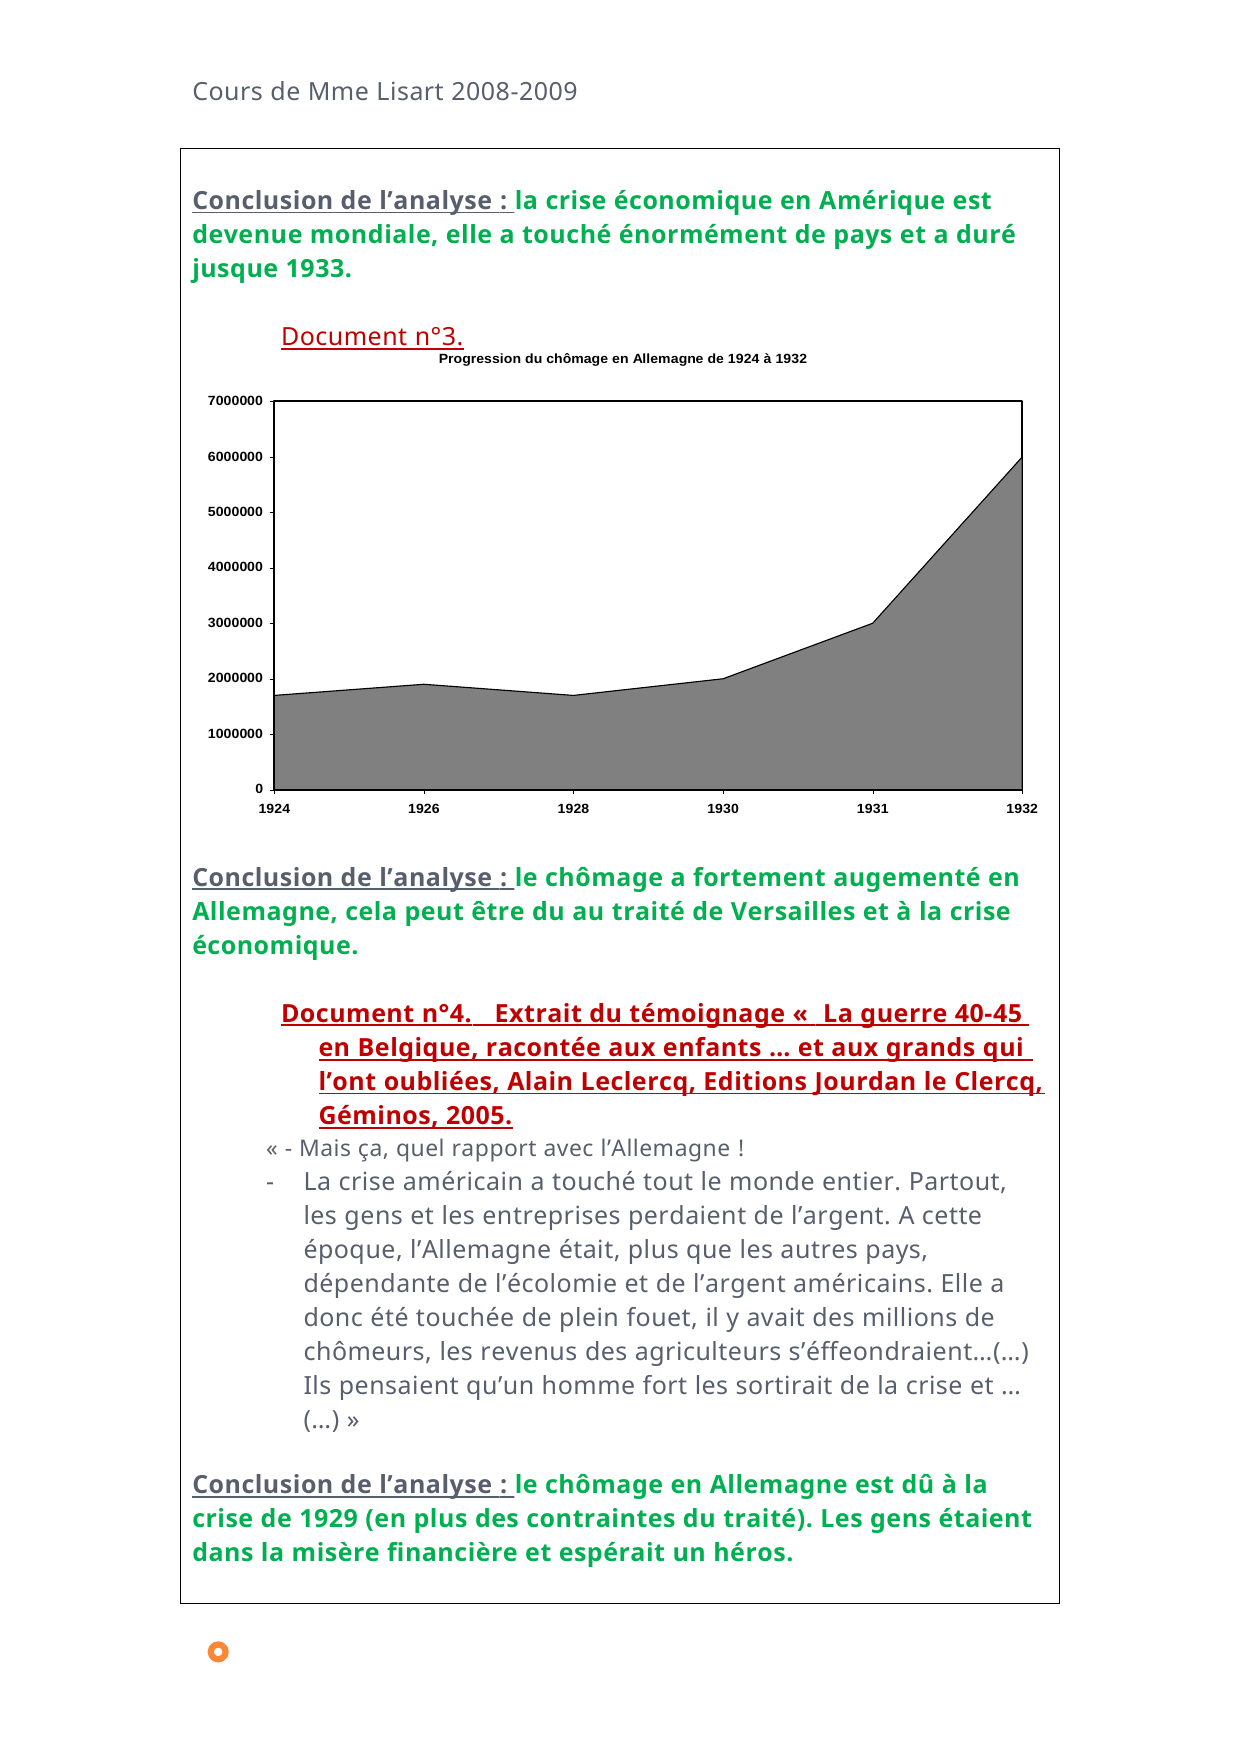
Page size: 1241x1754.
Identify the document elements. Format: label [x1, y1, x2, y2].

table_header [181, 149, 1059, 1603]
